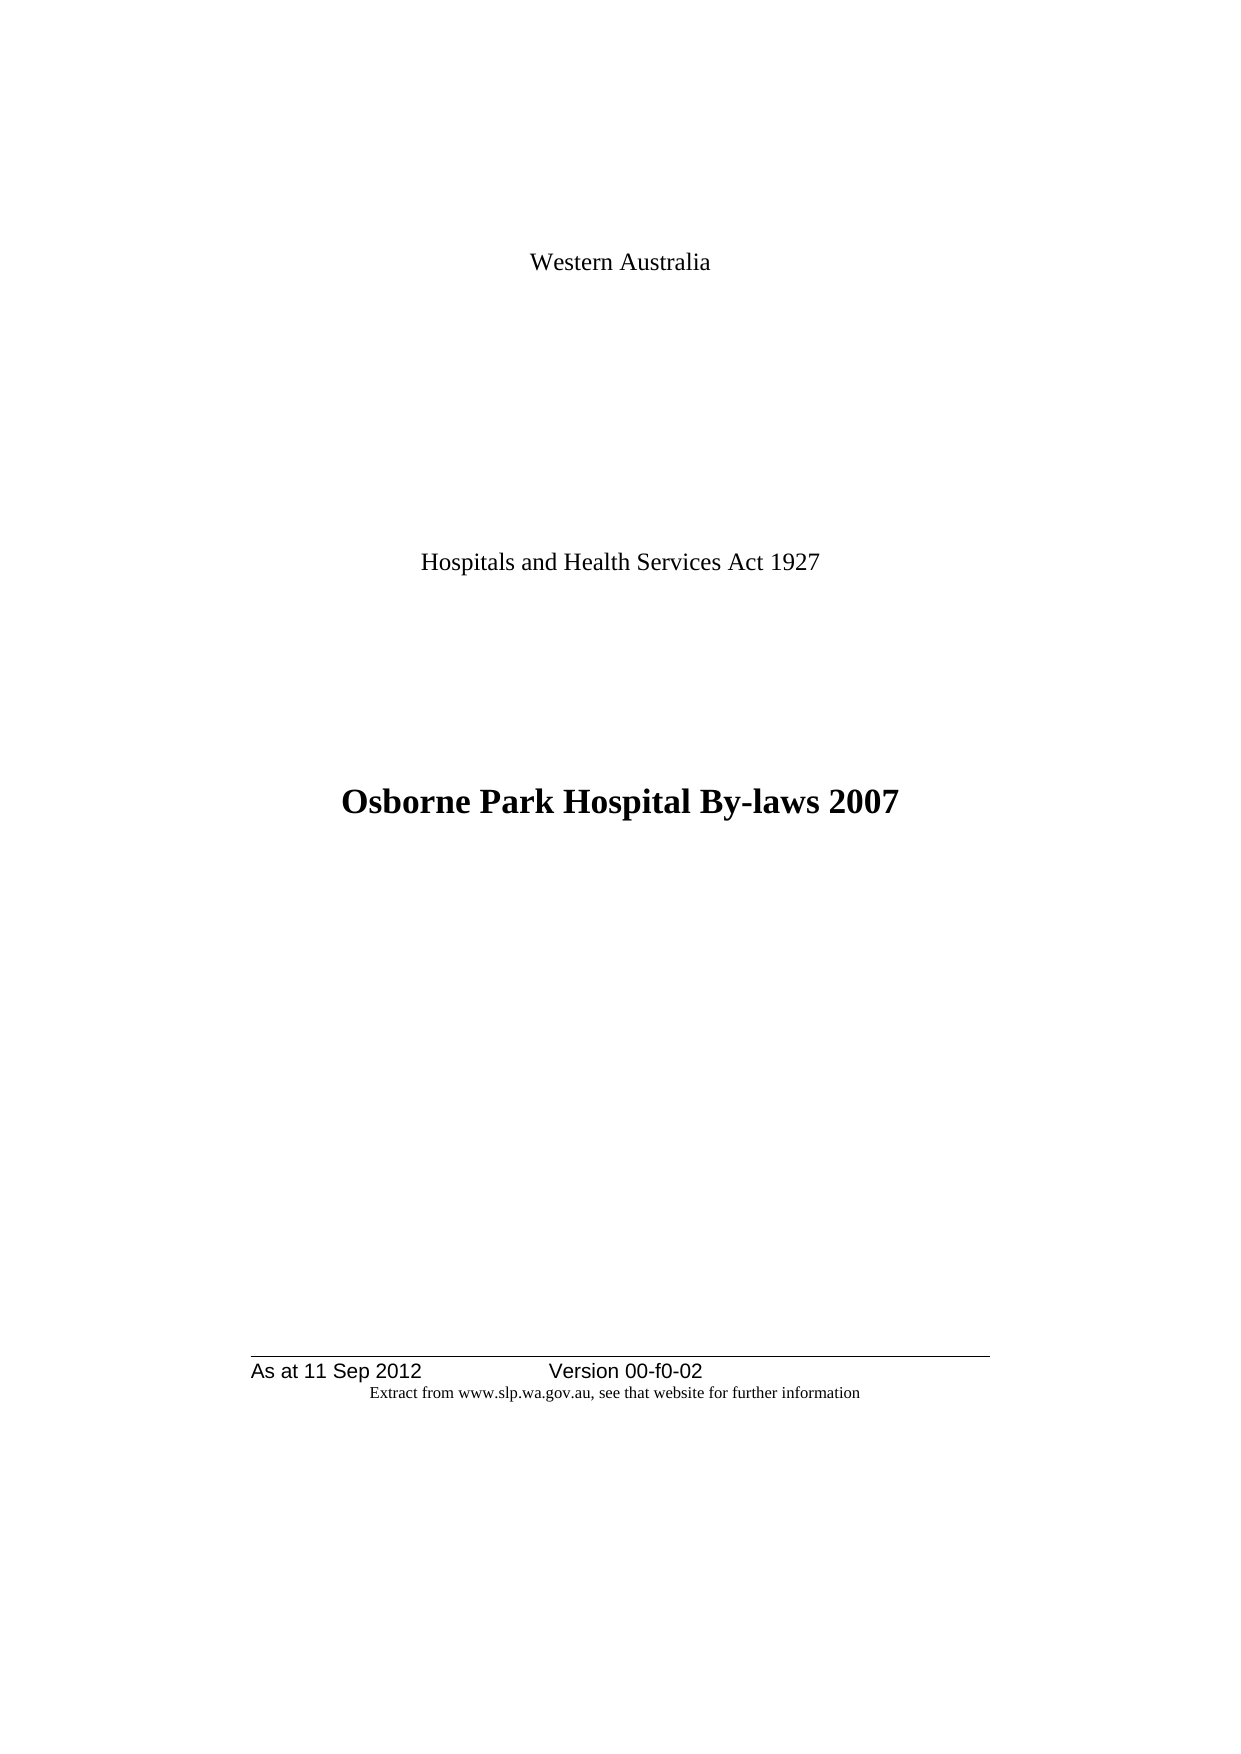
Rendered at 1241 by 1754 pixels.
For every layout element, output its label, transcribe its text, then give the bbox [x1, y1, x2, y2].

text Osborne Park Hospital By-laws 2007 [251, 780, 990, 821]
text Hospitals and Health Services Act 1927 [251, 547, 990, 576]
